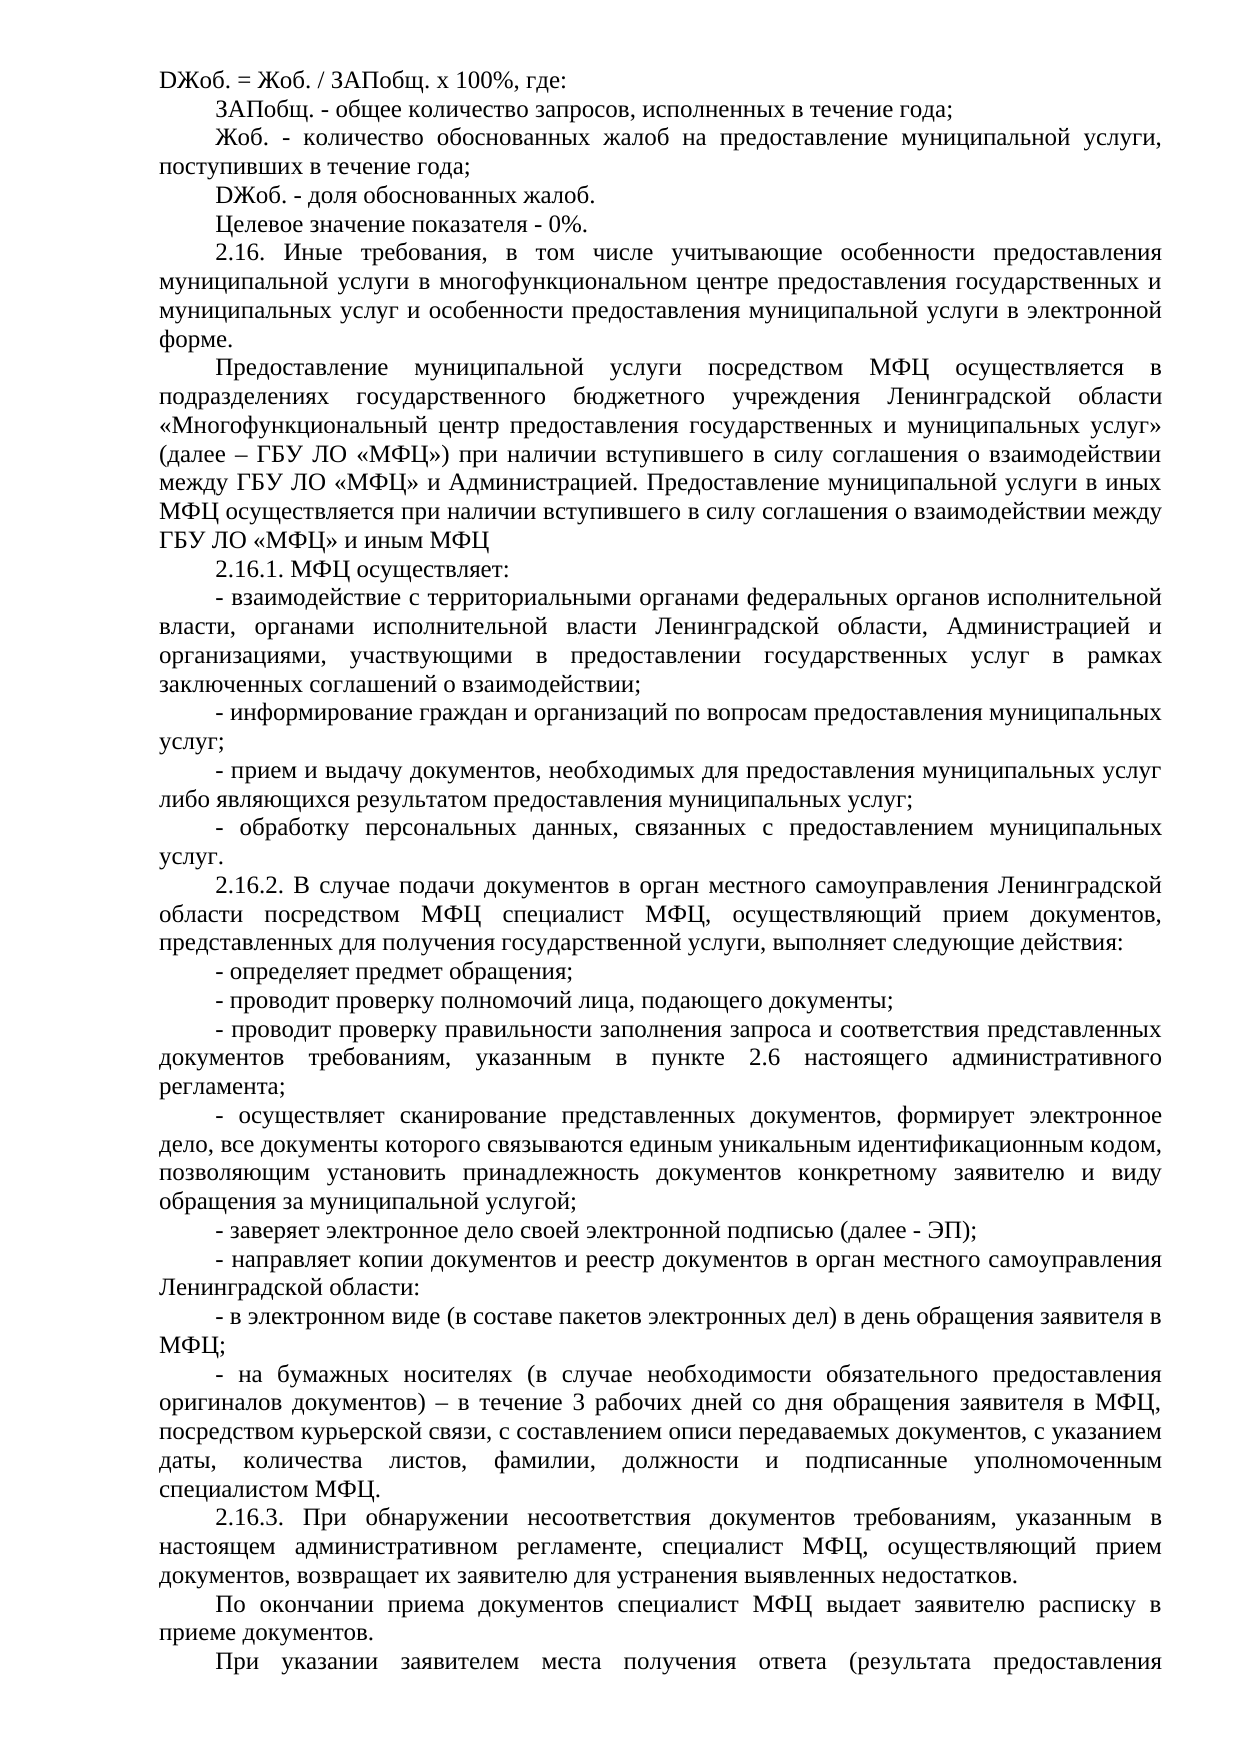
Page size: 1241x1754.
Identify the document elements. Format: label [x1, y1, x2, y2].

table_header [148, 65, 1174, 1675]
